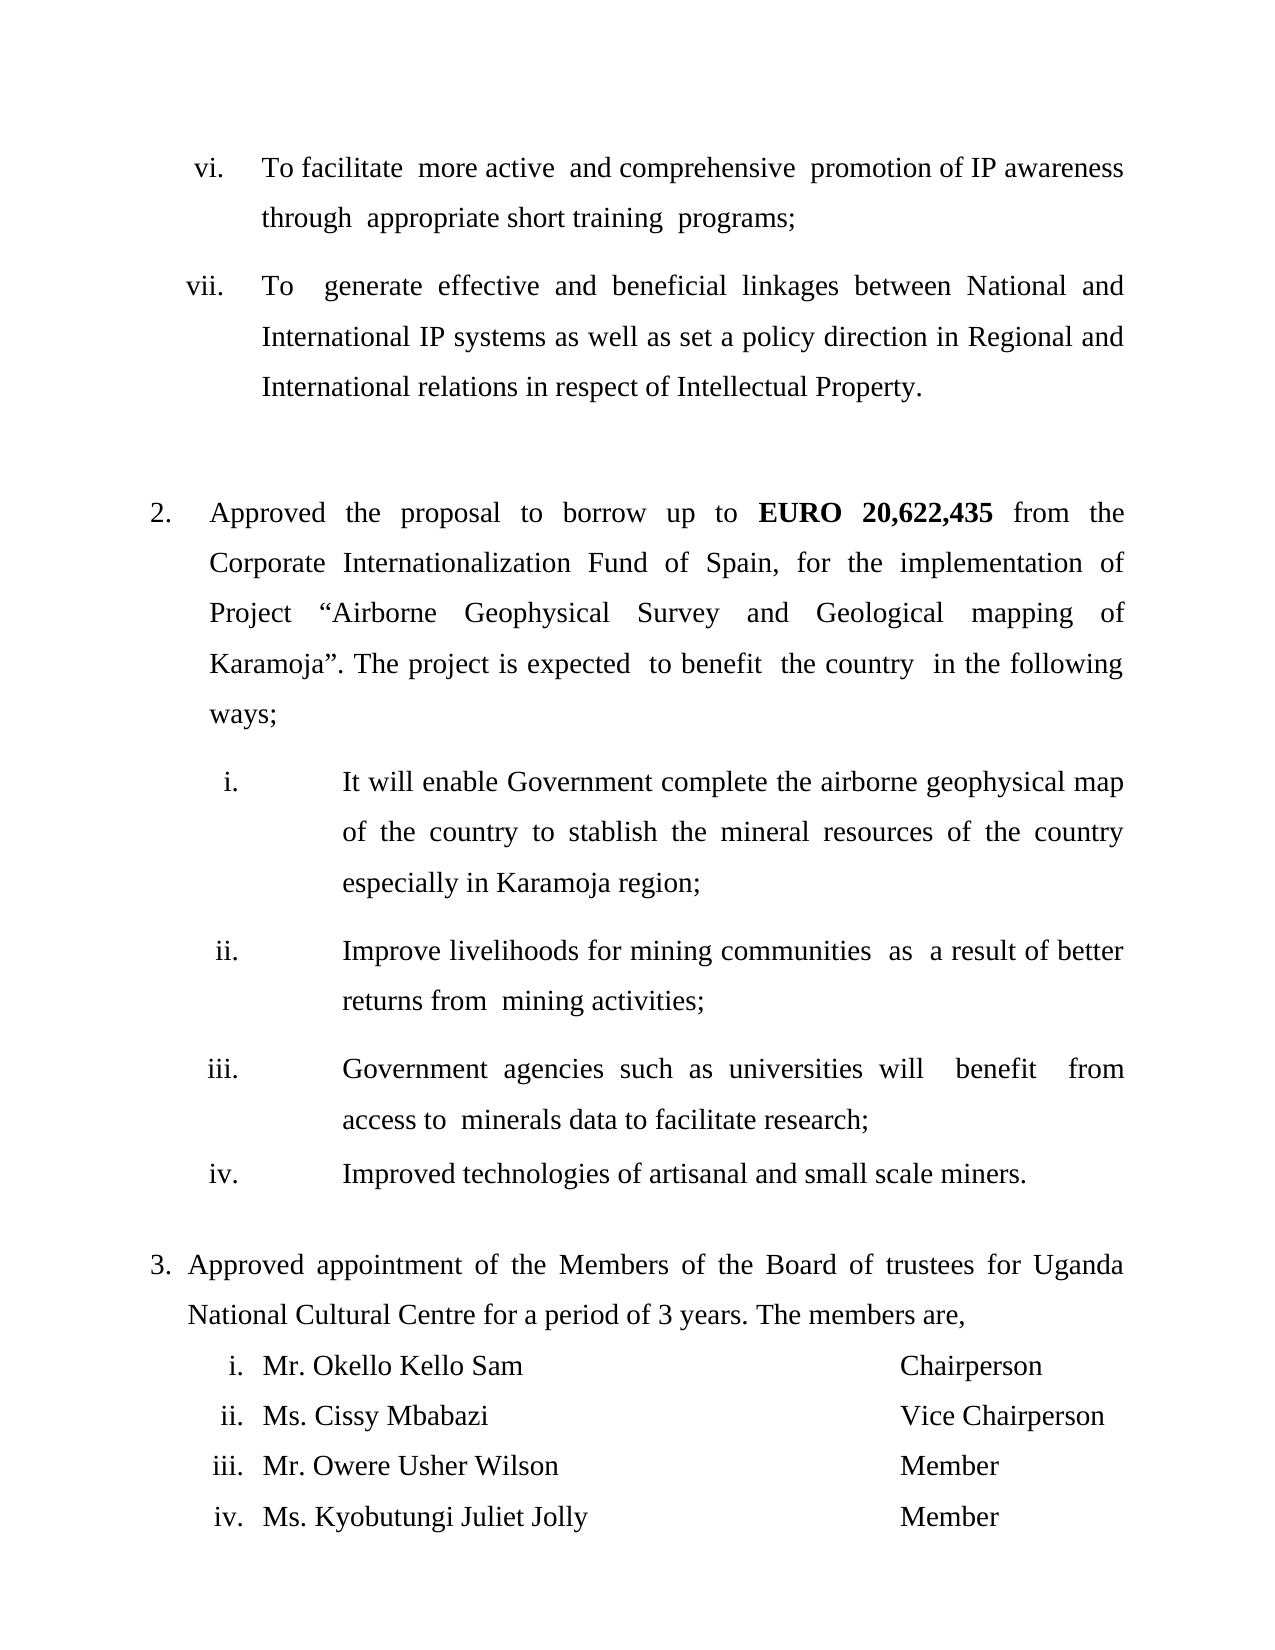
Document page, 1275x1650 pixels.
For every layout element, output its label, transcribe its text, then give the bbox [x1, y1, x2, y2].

list Ms. Cissy Mbabazi Vice Chairperson [244, 1398, 1125, 1432]
list Improved technologies of artisanal and small scale miners. [239, 1156, 1125, 1189]
list To facilitate more active and comprehensive promotion of IP awareness through appropriate short training programs; [224, 150, 1125, 234]
list To generate effective and beneficial linkages between National and International IP systems as well as set a policy direction in Regional and International relations in respect of Intellectual Property. [224, 268, 1125, 403]
list Improve livelihoods for mining communities as a result of better returns from mining activities; [239, 933, 1125, 1017]
list Ms. Kyobutungi Juliet Jolly Member [244, 1499, 1125, 1532]
list Mr. Okello Kello Sam Chairperson [244, 1348, 1125, 1381]
list Approved the proposal to borrow up to EURO 20,622,435 from the Corporate Internationalization Fund of Spain, for the implementation of Project “Airborne Geophysical Survey and Geological mapping of Karamoja”. The project is expected to benefit the country in the following ways; [150, 495, 1125, 729]
list It will enable Government complete the airborne geophysical map of the country to stablish the mineral resources of the country especially in Karamoja region; [239, 764, 1125, 898]
list Mr. Owere Usher Wilson Member [244, 1448, 1125, 1482]
list Approved appointment of the Members of the Board of trustees for Uganda National Cultural Centre for a period of 3 years. The members are, [150, 1247, 1125, 1331]
list Government agencies such as universities will benefit from access to minerals data to facilitate research; [239, 1052, 1125, 1136]
